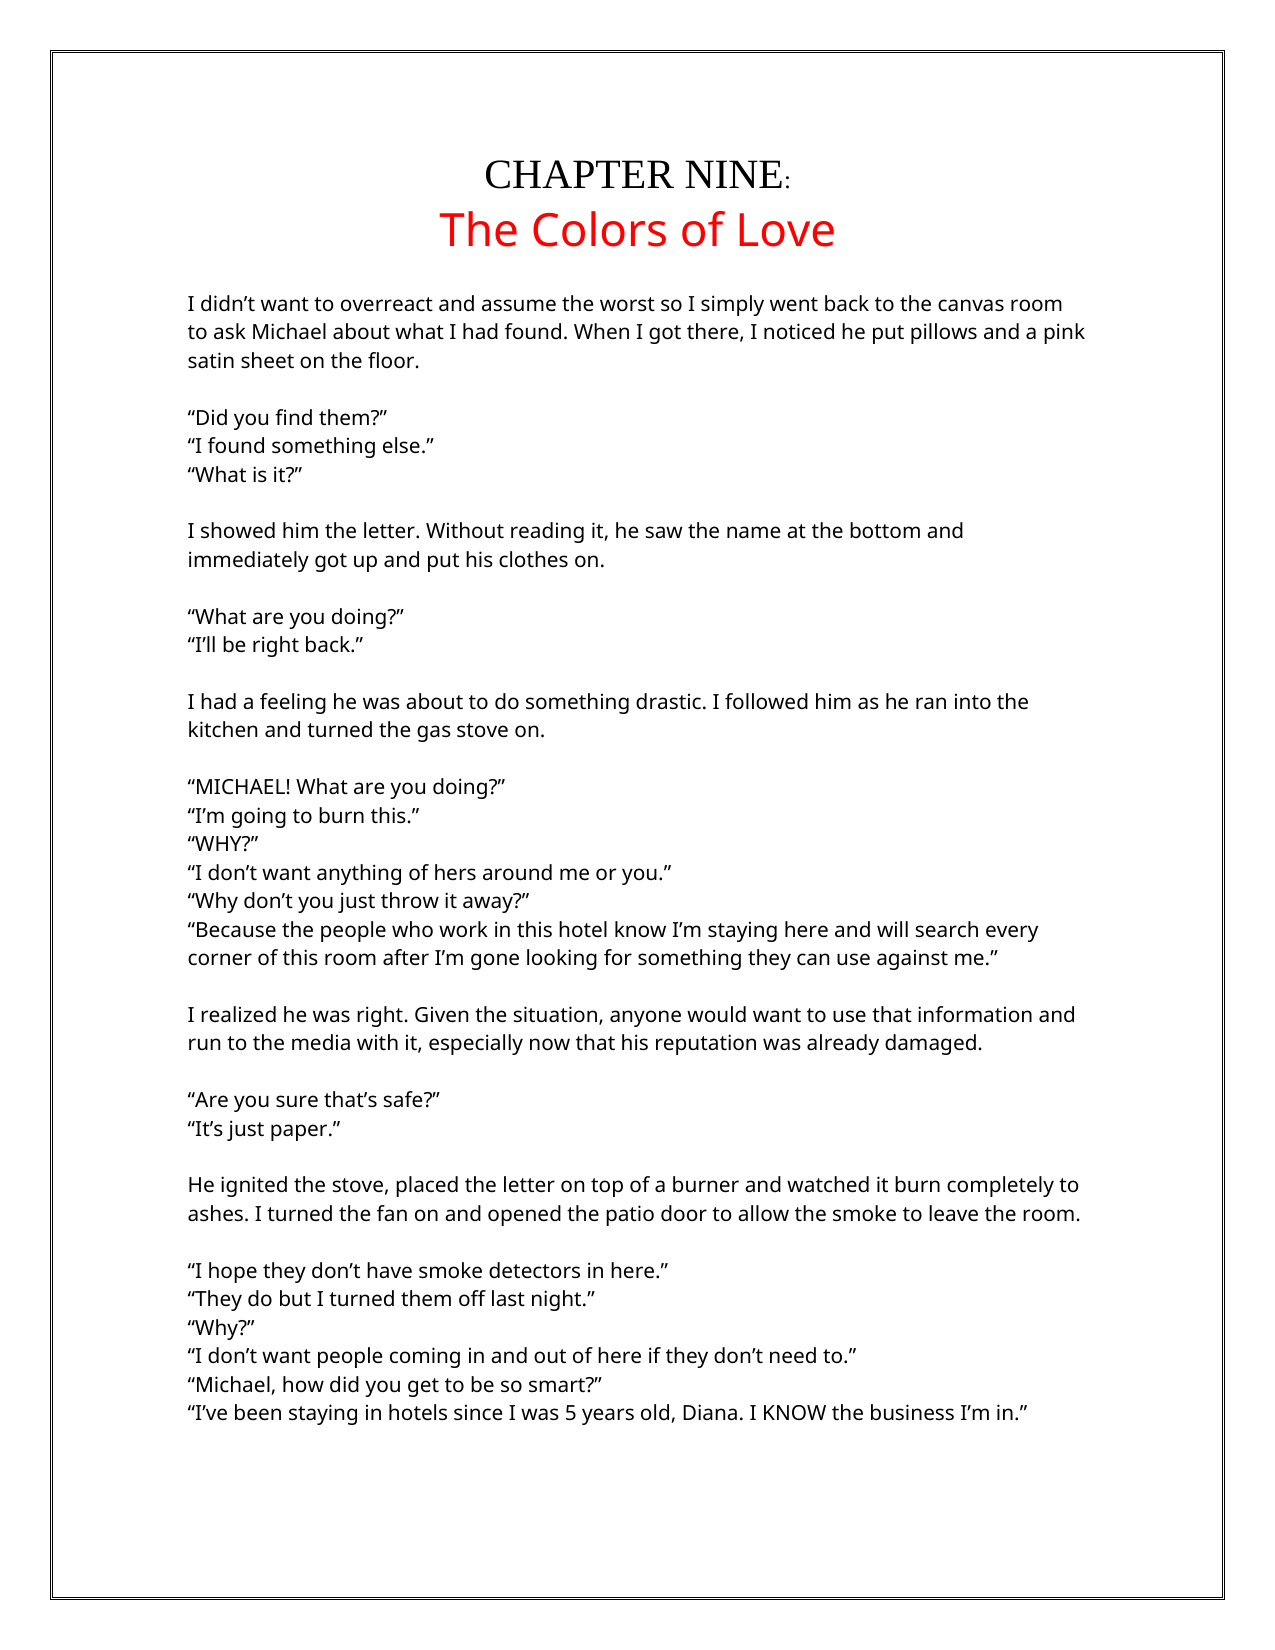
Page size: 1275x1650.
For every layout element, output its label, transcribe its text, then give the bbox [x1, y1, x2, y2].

text “What is it?” [187, 460, 1087, 488]
text “Why?” “I don’t want people coming in and out of here if they don’t need to.” [187, 1313, 1087, 1370]
text I had a feeling he was about to do something drastic. I followed him as he ran into the kitchen and turned the gas stove on. [187, 687, 1087, 744]
text I showed him the letter. Without reading it, he saw the name at the bottom and immediately got up and put his clothes on. [187, 517, 1087, 573]
text “They do but I turned them off last night.” [187, 1284, 1087, 1313]
text He ignited the stove, placed the letter on top of a burner and watched it burn completely to ashes. I turned the fan on and opened the patio door to allow the smoke to leave the room. [187, 1142, 1087, 1227]
text I didn’t want to overreact and assume the worst so I simply went back to the canvas room to ask Michael about what I had found. When I got there, I noticed he put pillows and a pink satin sheet on the floor. [187, 289, 1087, 374]
text “Michael, how did you get to be so smart?” “I’ve been staying in hotels since I was 5 years old, Diana. I KNOW the business I’m in.” [187, 1370, 1087, 1427]
text “I don’t want anything of hers around me or you.” “Why don’t you just throw it away?” “Because the people who work in this hotel know I’m staying here and will search every corner of this room after I’m gone looking for something they can use against me.” [187, 858, 1087, 972]
text I realized he was right. Given the situation, anyone would want to use that information and run to the media with it, especially now that his reputation was already damaged. [187, 1000, 1087, 1057]
text “Are you sure that’s safe?” “It’s just paper.” [187, 1085, 1087, 1142]
text “Did you find them?” “I found something else.” [187, 403, 1087, 460]
text “I hope they don’t have smoke detectors in here.” [187, 1256, 1087, 1284]
text The Colors of Love [187, 198, 1087, 260]
text “What are you doing?” “I’ll be right back.” [187, 602, 1087, 659]
text “MICHAEL! What are you doing?” “I’m going to burn this.” “WHY?” [187, 772, 1087, 858]
text CHAPTER NINE: [187, 150, 1087, 198]
